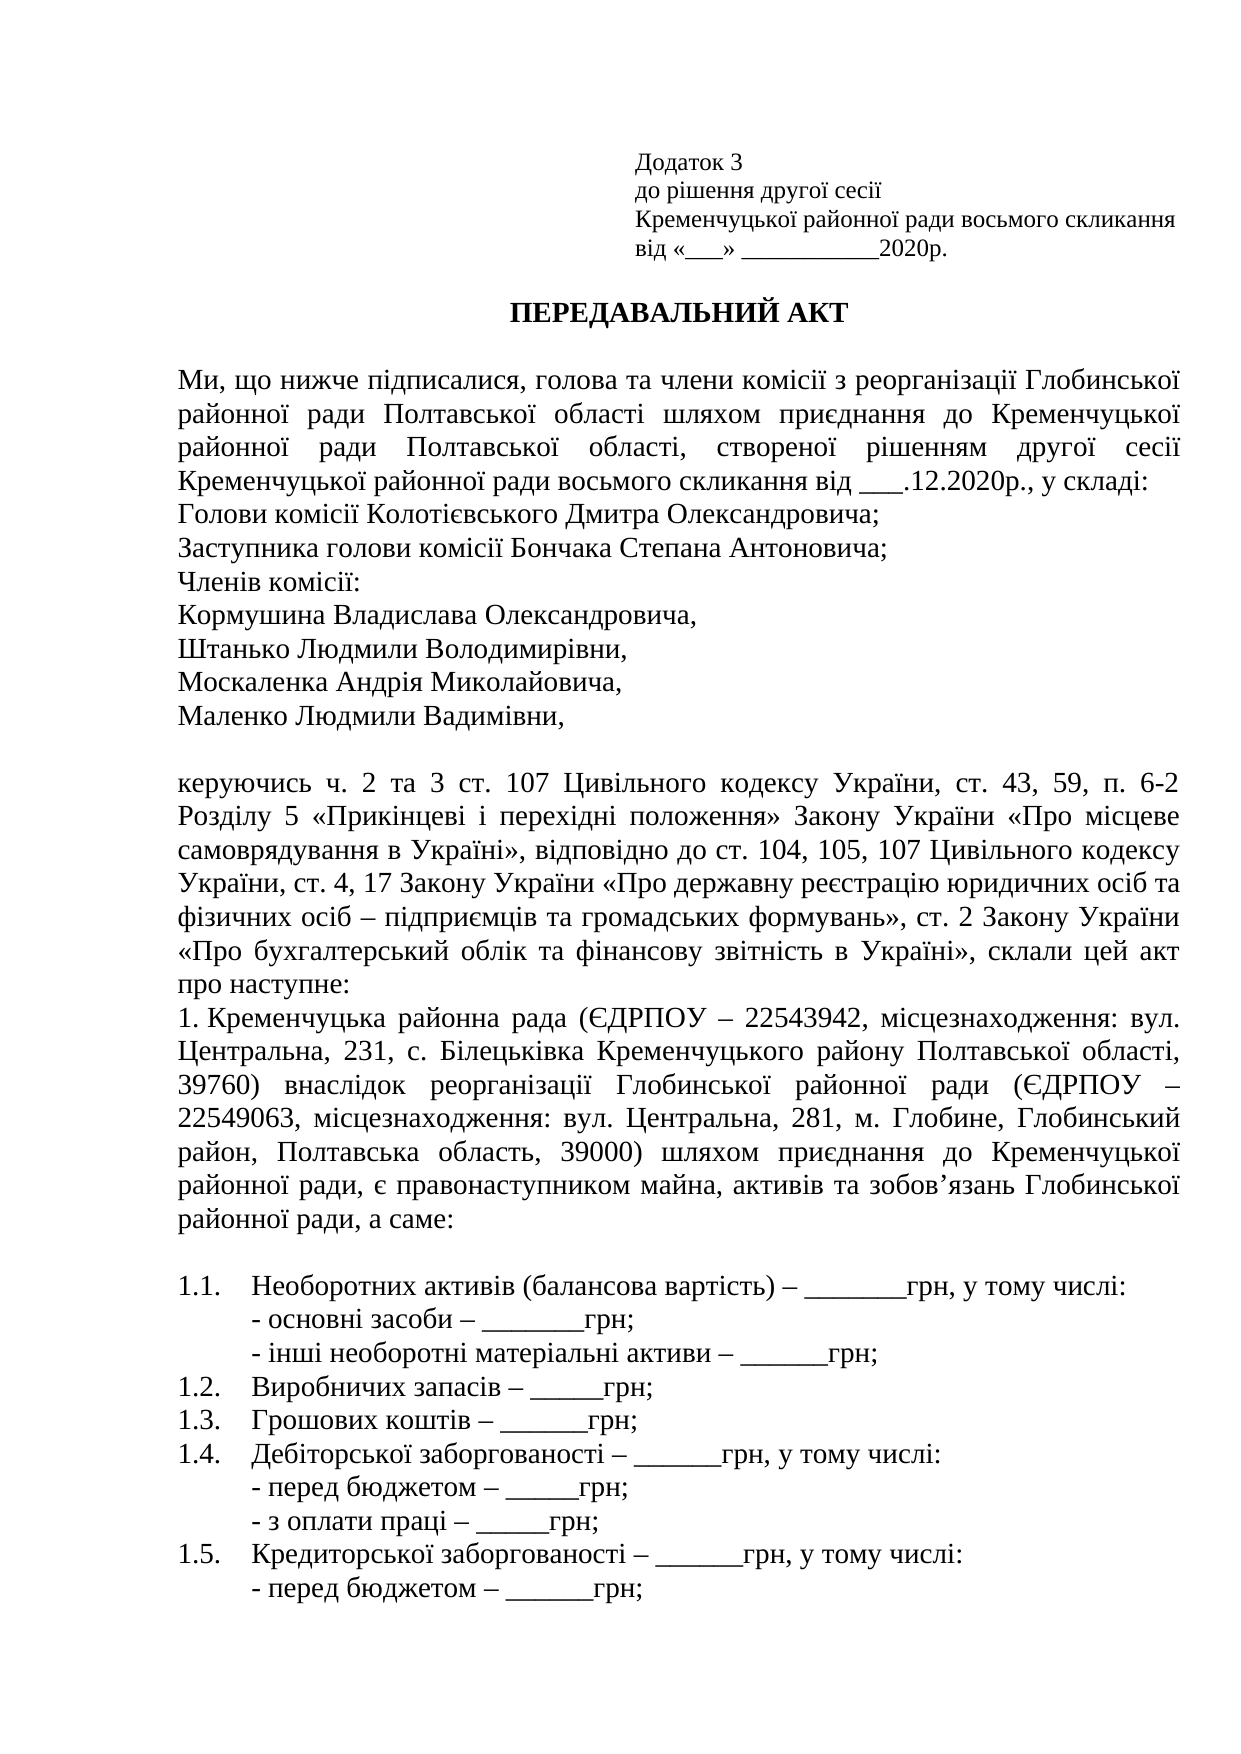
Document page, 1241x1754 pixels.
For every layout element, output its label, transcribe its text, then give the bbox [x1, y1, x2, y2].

text 1. Кременчуцька районна рада (ЄДРПОУ – 22543942, місцезнаходження: вул. Центральна, 231, с. Білецьківка Кременчуцького району Полтавської області, 39760) внаслідок реорганізації Глобинської районної ради (ЄДРПОУ – 22549063, місцезнаходження: вул. Центральна, 281, м. Глобине, Глобинський район, Полтавська область, 39000) шляхом приєднання до Кременчуцької районної ради, є правонаступником майна, активів та зобов’язань Глобинської районної ради, а саме: [177, 1000, 1181, 1234]
text Кормушина Владислава Олександровича, [177, 597, 1181, 631]
text Кременчуцької районної ради восьмого скликання [177, 204, 1181, 233]
text 1.5. Кредиторської заборгованості – ______грн, у тому числі: [177, 1536, 1181, 1570]
text - інші необоротні матеріальні активи – ______грн; [177, 1335, 1181, 1369]
text - перед бюджетом – ______грн; [177, 1570, 1181, 1603]
text Заступника голови комісії Бончака Степана Антоновича; [177, 530, 1181, 564]
text Членів комісії: [177, 564, 1181, 597]
text 1.2. Виробничих запасів – _____грн; [177, 1369, 1181, 1402]
text Маленко Людмили Вадимівни, [177, 698, 1181, 731]
text керуючись ч. 2 та 3 ст. 107 Цивільного кодексу України, ст. 43, 59, п. 6-2 Розділу 5 «Прикінцеві і перехідні положення» Закону України «Про місцеве самоврядування в Україні», відповідно до ст. 104, 105, 107 Цивільного кодексу України, ст. 4, 17 Закону України «Про державну реєстрацію юридичних осіб та фізичних осіб – підприємців та громадських формувань», ст. 2 Закону України «Про бухгалтерський облік та фінансову звітність в Україні», склали цей акт про наступне: [177, 765, 1181, 1000]
text Ми, що нижче підписалися, голова та члени комісії з реорганізації Глобинської районної ради Полтавської області шляхом приєднання до Кременчуцької районної ради Полтавської області, створеної рішенням другої сесії Кременчуцької районної ради восьмого скликання від ___.12.2020р., у складі: [177, 362, 1181, 497]
text до рішення другої сесії [177, 176, 1181, 204]
text - основні засоби – _______грн; [177, 1302, 1181, 1335]
text від «___» ___________2020р. [177, 233, 1181, 262]
text Москаленка Андрія Миколайовича, [177, 664, 1181, 698]
text Штанько Людмили Володимирівни, [177, 631, 1181, 664]
text Голови комісії Колотієвського Дмитра Олександровича; [177, 497, 1181, 530]
text ПЕРЕДАВАЛЬНИЙ АКТ [177, 295, 1181, 329]
text Додаток 3 [177, 147, 1181, 176]
text 1.3. Грошових коштів – ______грн; [177, 1402, 1181, 1436]
text 1.4. Дебіторської заборгованості – ______грн, у тому числі: [177, 1436, 1181, 1469]
text - з оплати праці – _____грн; [177, 1503, 1181, 1536]
text - перед бюджетом – _____грн; [177, 1469, 1181, 1503]
text 1.1. Необоротних активів (балансова вартість) – _______грн, у тому числі: [177, 1268, 1181, 1302]
